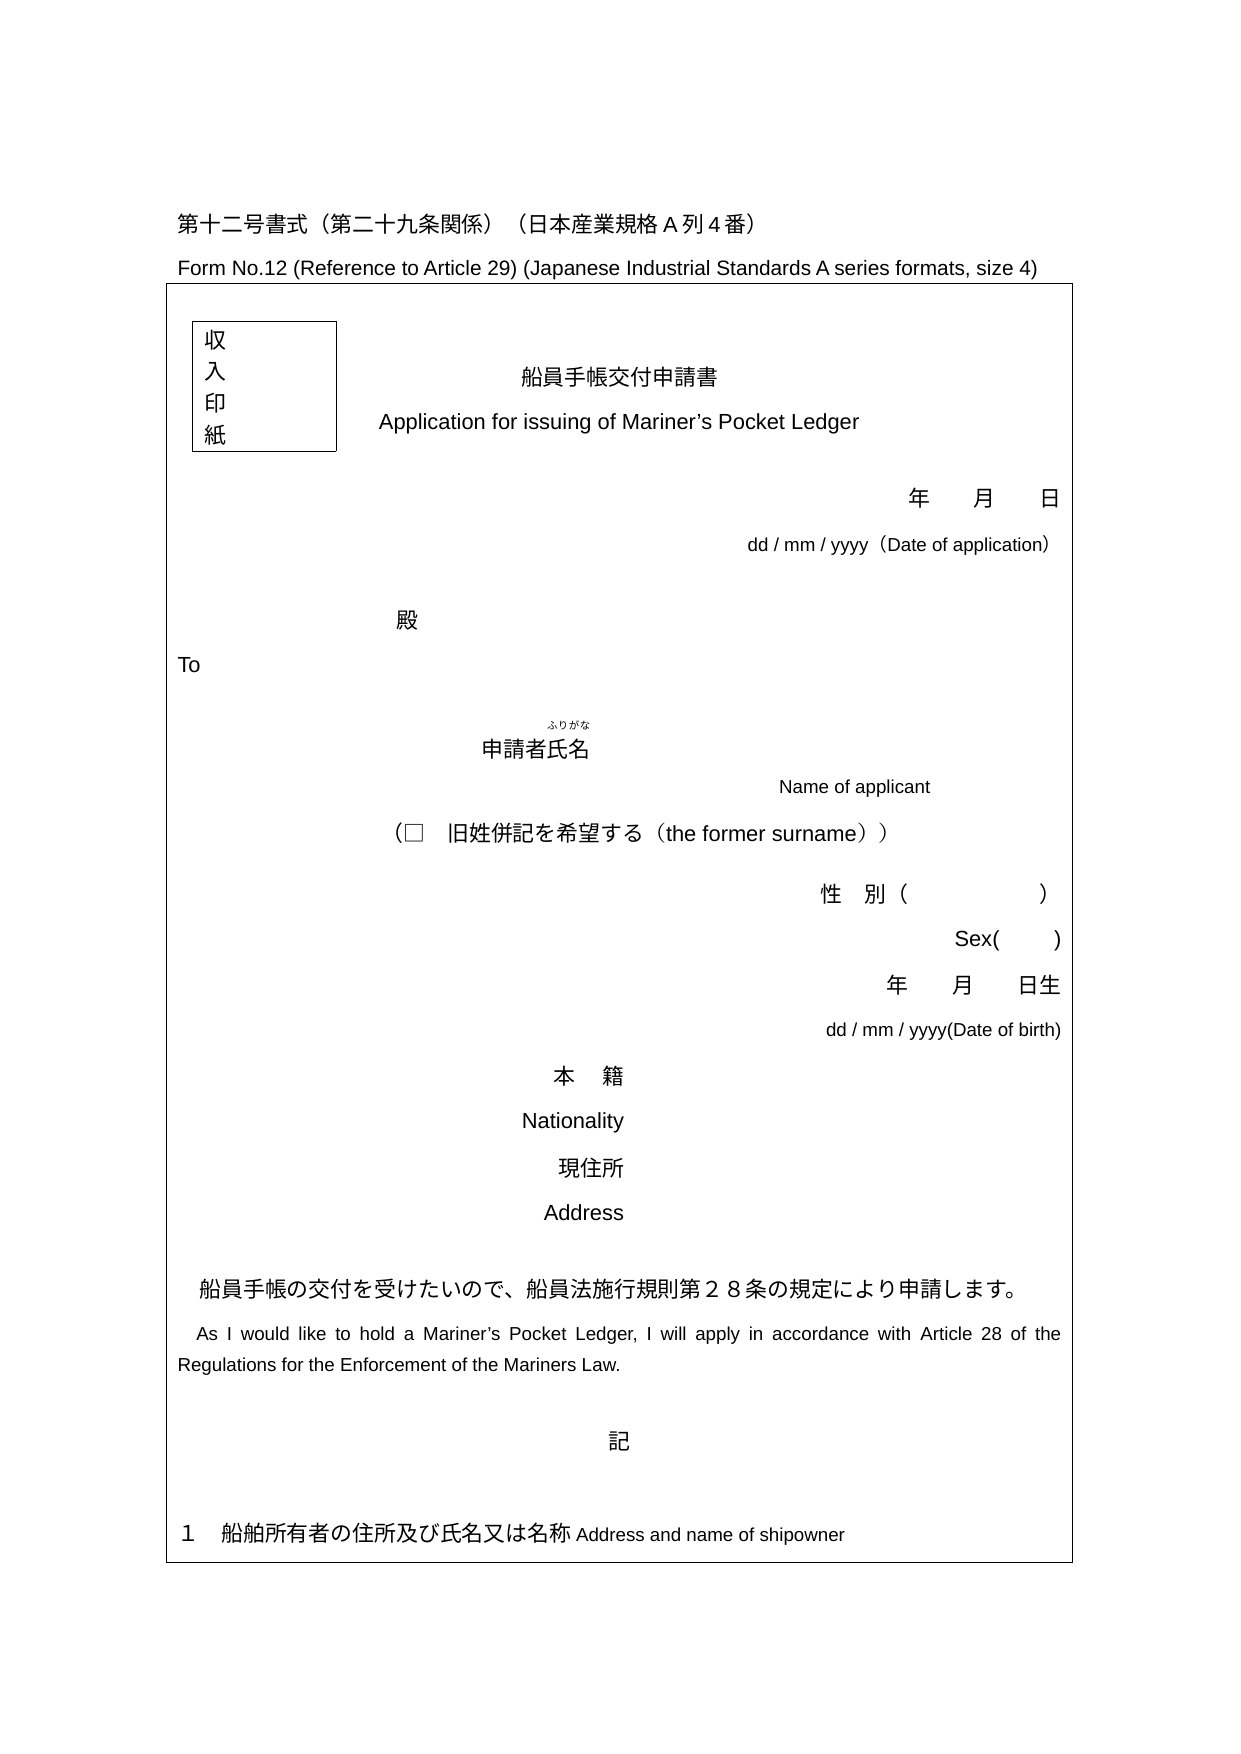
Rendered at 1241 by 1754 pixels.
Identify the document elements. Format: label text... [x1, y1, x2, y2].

text Form No.12 (Reference to Article 29) (Japanese Industrial Standards A series formats, size 4) [177, 253, 1063, 283]
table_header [167, 284, 1072, 1562]
text 第十二号書式（第二十九条関係）（日本産業規格A列4番） [177, 192, 1063, 253]
